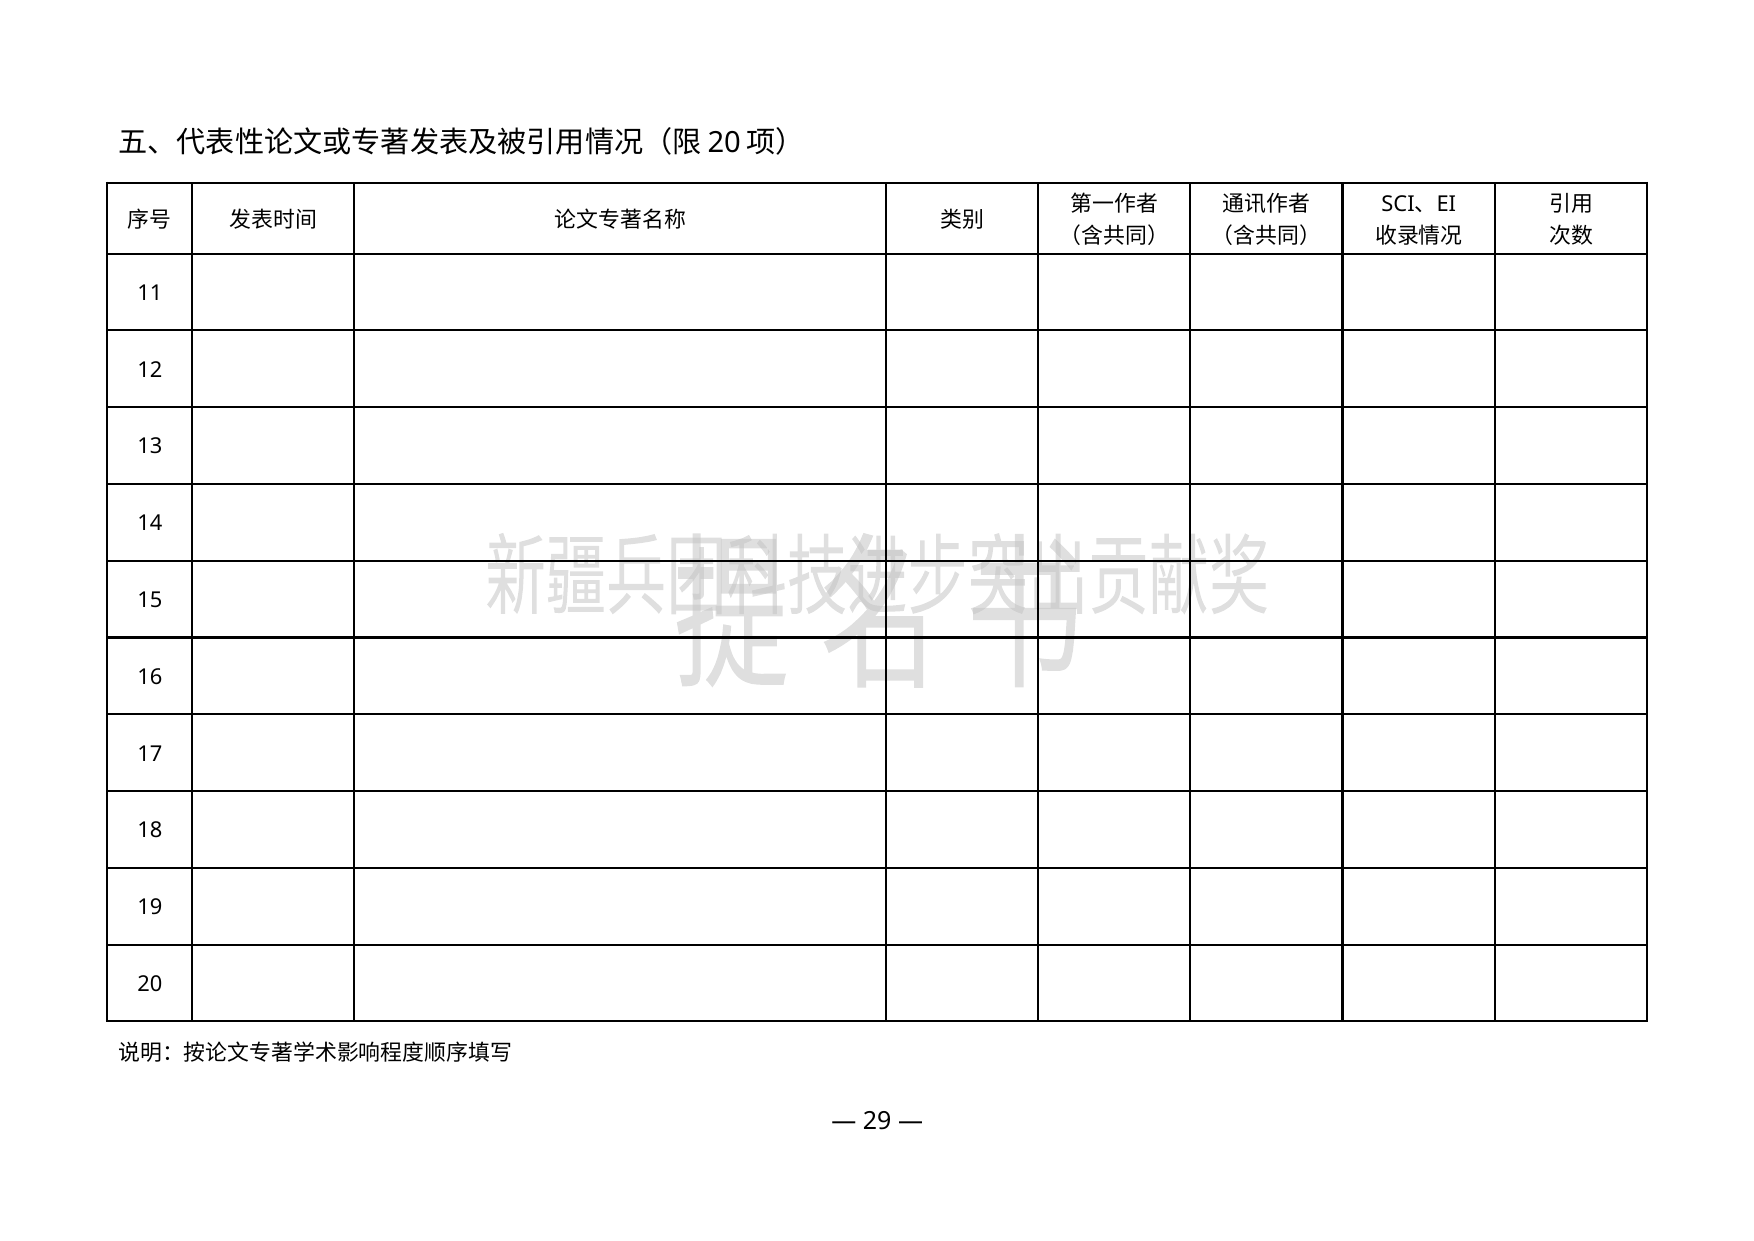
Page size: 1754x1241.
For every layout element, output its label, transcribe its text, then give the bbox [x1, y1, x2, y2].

table_cell [1039, 946, 1189, 1020]
table_cell [355, 869, 885, 943]
table_cell [1496, 331, 1646, 406]
table_cell [193, 639, 353, 713]
table_cell [1039, 255, 1189, 329]
table_cell [193, 408, 353, 483]
table_cell [887, 639, 1037, 713]
table_cell [1344, 562, 1494, 636]
table_cell [355, 408, 885, 483]
table_cell 12 [108, 331, 191, 406]
table_cell [1039, 715, 1189, 790]
table_cell [1496, 485, 1646, 559]
table_cell [1191, 255, 1341, 329]
table_cell [887, 715, 1037, 790]
table_cell 17 [108, 715, 191, 790]
table_cell [1039, 562, 1189, 636]
text 五、代表性论文或专著发表及被引用情况（限20项） [118, 118, 1636, 161]
table_cell [1344, 946, 1494, 1020]
table_cell [1344, 869, 1494, 943]
table_cell 18 [108, 792, 191, 867]
table_cell [887, 792, 1037, 867]
table_cell [1496, 562, 1646, 636]
table_cell [1191, 639, 1341, 713]
table_cell [193, 715, 353, 790]
table_cell [193, 562, 353, 636]
table_cell [1039, 792, 1189, 867]
table_cell [887, 485, 1037, 559]
table_cell [1191, 715, 1341, 790]
table_cell [355, 946, 885, 1020]
table_cell [1191, 792, 1341, 867]
table_cell [1039, 331, 1189, 406]
table_cell [1344, 408, 1494, 483]
table_cell [1344, 485, 1494, 559]
table_header 发表时间 [193, 184, 353, 252]
table_header SCI、EI 收录情况 [1344, 184, 1494, 252]
table_cell 14 [108, 485, 191, 559]
table_cell [193, 792, 353, 867]
table_cell [1191, 408, 1341, 483]
table_cell [1344, 331, 1494, 406]
table_cell [1496, 255, 1646, 329]
table_cell [355, 331, 885, 406]
table_cell [1191, 869, 1341, 943]
table_cell [355, 639, 885, 713]
table_cell [193, 485, 353, 559]
table_cell [1344, 715, 1494, 790]
table_cell 15 [108, 562, 191, 636]
table_cell [1039, 869, 1189, 943]
table_cell [1191, 562, 1341, 636]
table_cell [355, 255, 885, 329]
table_cell [887, 946, 1037, 1020]
table_header 论文专著名称 [355, 184, 885, 252]
table_cell [355, 485, 885, 559]
table_cell [355, 562, 885, 636]
table_cell [1191, 946, 1341, 1020]
table_cell [887, 562, 1037, 636]
table_cell [1039, 408, 1189, 483]
table_cell [355, 715, 885, 790]
text 说明：按论文专著学术影响程度顺序填写 [118, 1035, 1636, 1066]
table_cell 19 [108, 869, 191, 943]
table_header 第一作者 （含共同） [1039, 184, 1189, 252]
table_cell [887, 255, 1037, 329]
table_cell 20 [108, 946, 191, 1020]
table_header 通讯作者 （含共同） [1191, 184, 1341, 252]
table_cell [1496, 715, 1646, 790]
table_cell [355, 792, 885, 867]
table_cell [1191, 331, 1341, 406]
table_cell [887, 408, 1037, 483]
table_cell [1496, 869, 1646, 943]
table_cell 16 [108, 639, 191, 713]
table_cell [1496, 792, 1646, 867]
table_cell [1496, 639, 1646, 713]
table_cell [1344, 792, 1494, 867]
table_cell [1039, 639, 1189, 713]
table_cell [193, 331, 353, 406]
table_header 引用 次数 [1496, 184, 1646, 252]
table_cell [887, 869, 1037, 943]
table_cell [1496, 408, 1646, 483]
table_cell [1496, 946, 1646, 1020]
table_cell [193, 946, 353, 1020]
table_cell 11 [108, 255, 191, 329]
table_cell 13 [108, 408, 191, 483]
table_cell [1344, 255, 1494, 329]
table_cell [1191, 485, 1341, 559]
table_cell [887, 331, 1037, 406]
table_header 序号 [108, 184, 191, 252]
table_cell [1344, 639, 1494, 713]
table_header 类别 [887, 184, 1037, 252]
table_cell [1039, 485, 1189, 559]
table_cell [193, 255, 353, 329]
table_cell [193, 869, 353, 943]
